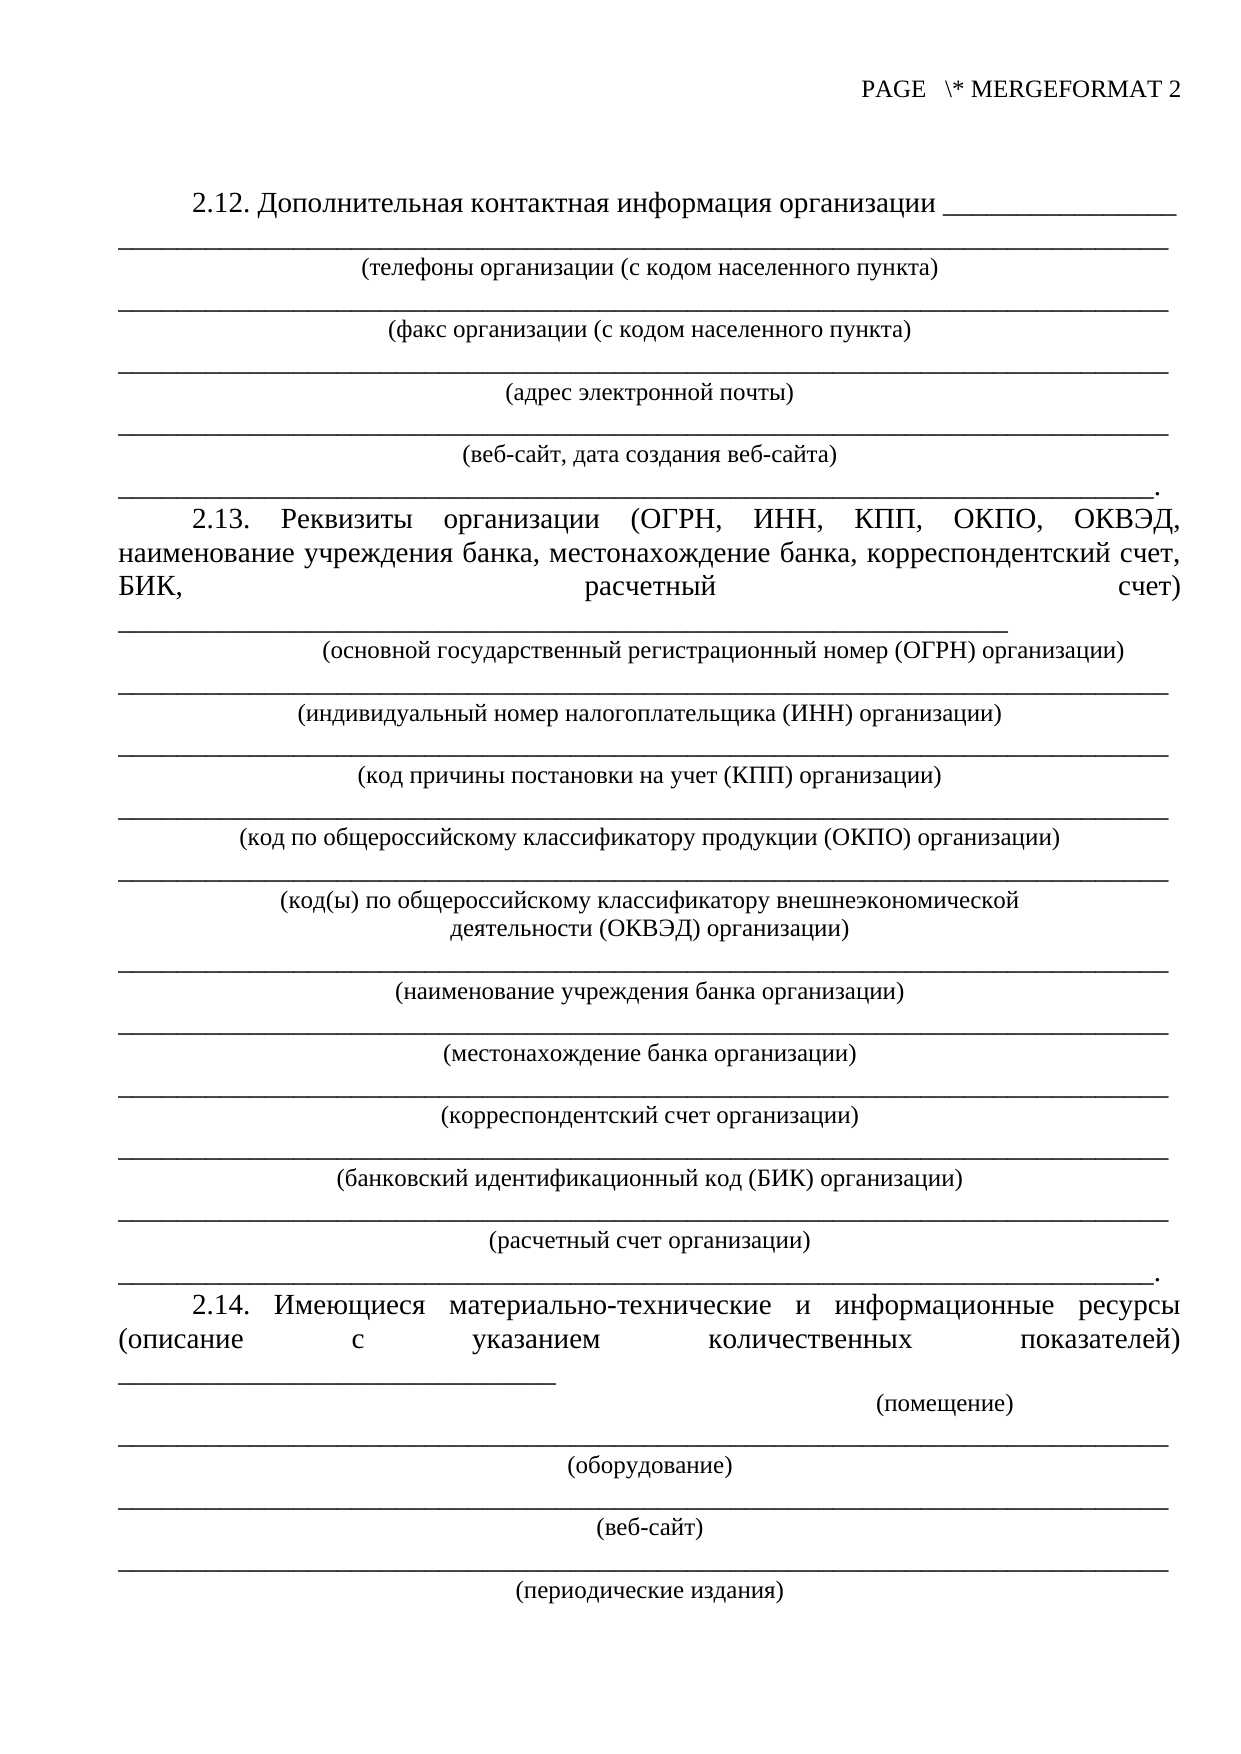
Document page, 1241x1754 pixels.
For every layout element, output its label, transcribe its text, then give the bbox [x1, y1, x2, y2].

text (код(ы) по общероссийскому классификатору внешнеэкономической [118, 885, 1181, 913]
text (периодические издания) [118, 1575, 1181, 1603]
text ________________________________________________________________________ [118, 1067, 1181, 1100]
text (наименование учреждения банка организации) [118, 976, 1181, 1004]
text 2.12. Дополнительная контактная информация организации ________________ [118, 185, 1181, 219]
text (индивидуальный номер налогоплательщика (ИНН) организации) [118, 698, 1181, 727]
text ________________________________________________________________________ [118, 851, 1181, 885]
text деятельности (ОКВЭД) организации) [118, 913, 1181, 942]
text ________________________________________________________________________ [118, 281, 1181, 314]
text (помещение) [634, 1388, 1181, 1417]
text (банковский идентификационный код (БИК) организации) [118, 1163, 1181, 1191]
text (оборудование) [118, 1450, 1181, 1479]
text ________________________________________________________________________ [118, 1417, 1181, 1450]
text _______________________________________________________________________. [118, 1254, 1181, 1287]
text ________________________________________________________________________ [118, 789, 1181, 822]
text ________________________________________________________________________ [118, 942, 1181, 976]
text (код причины постановки на учет (КПП) организации) [118, 760, 1181, 789]
text ________________________________________________________________________ [118, 1191, 1181, 1225]
text 2.14. Имеющиеся материально-технические и информационные ресурсы (описание с указанием количественных показателей) ______________________________ [118, 1287, 1181, 1388]
text ________________________________________________________________________ [118, 219, 1181, 252]
text (факс организации (с кодом населенного пункта) [118, 314, 1181, 343]
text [118, 1541, 1181, 1575]
text (расчетный счет организации) [118, 1225, 1181, 1254]
text ________________________________________________________________________ [118, 406, 1181, 439]
text (местонахождение банка организации) [118, 1038, 1181, 1067]
text _______________________________________________________________________. [118, 468, 1181, 501]
text ________________________________________________________________________ [118, 343, 1181, 377]
text (телефоны организации (с кодом населенного пункта) [118, 252, 1181, 281]
text ________________________________________________________________________ [118, 727, 1181, 760]
text 2.13. Реквизиты организации (ОГРН, ИНН, КПП, ОКПО, ОКВЭД, наименование учреждения банка, местонахождение банка, корреспондентский счет, БИК, расчетный счет) _____________________________________________________________ [118, 501, 1181, 636]
text ________________________________________________________________________ [118, 664, 1181, 698]
text (адрес электронной почты) [118, 377, 1181, 406]
text (основной государственный регистрационный номер (ОГРН) организации) [266, 636, 1181, 664]
text (веб-сайт) [118, 1512, 1181, 1541]
text (код по общероссийскому классификатору продукции (ОКПО) организации) [118, 822, 1181, 851]
text (корреспондентский счет организации) [118, 1100, 1181, 1129]
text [118, 1479, 1181, 1512]
text (веб-сайт, дата создания веб-сайта) [118, 439, 1181, 468]
text ________________________________________________________________________ [118, 1004, 1181, 1038]
text ________________________________________________________________________ [118, 1129, 1181, 1163]
